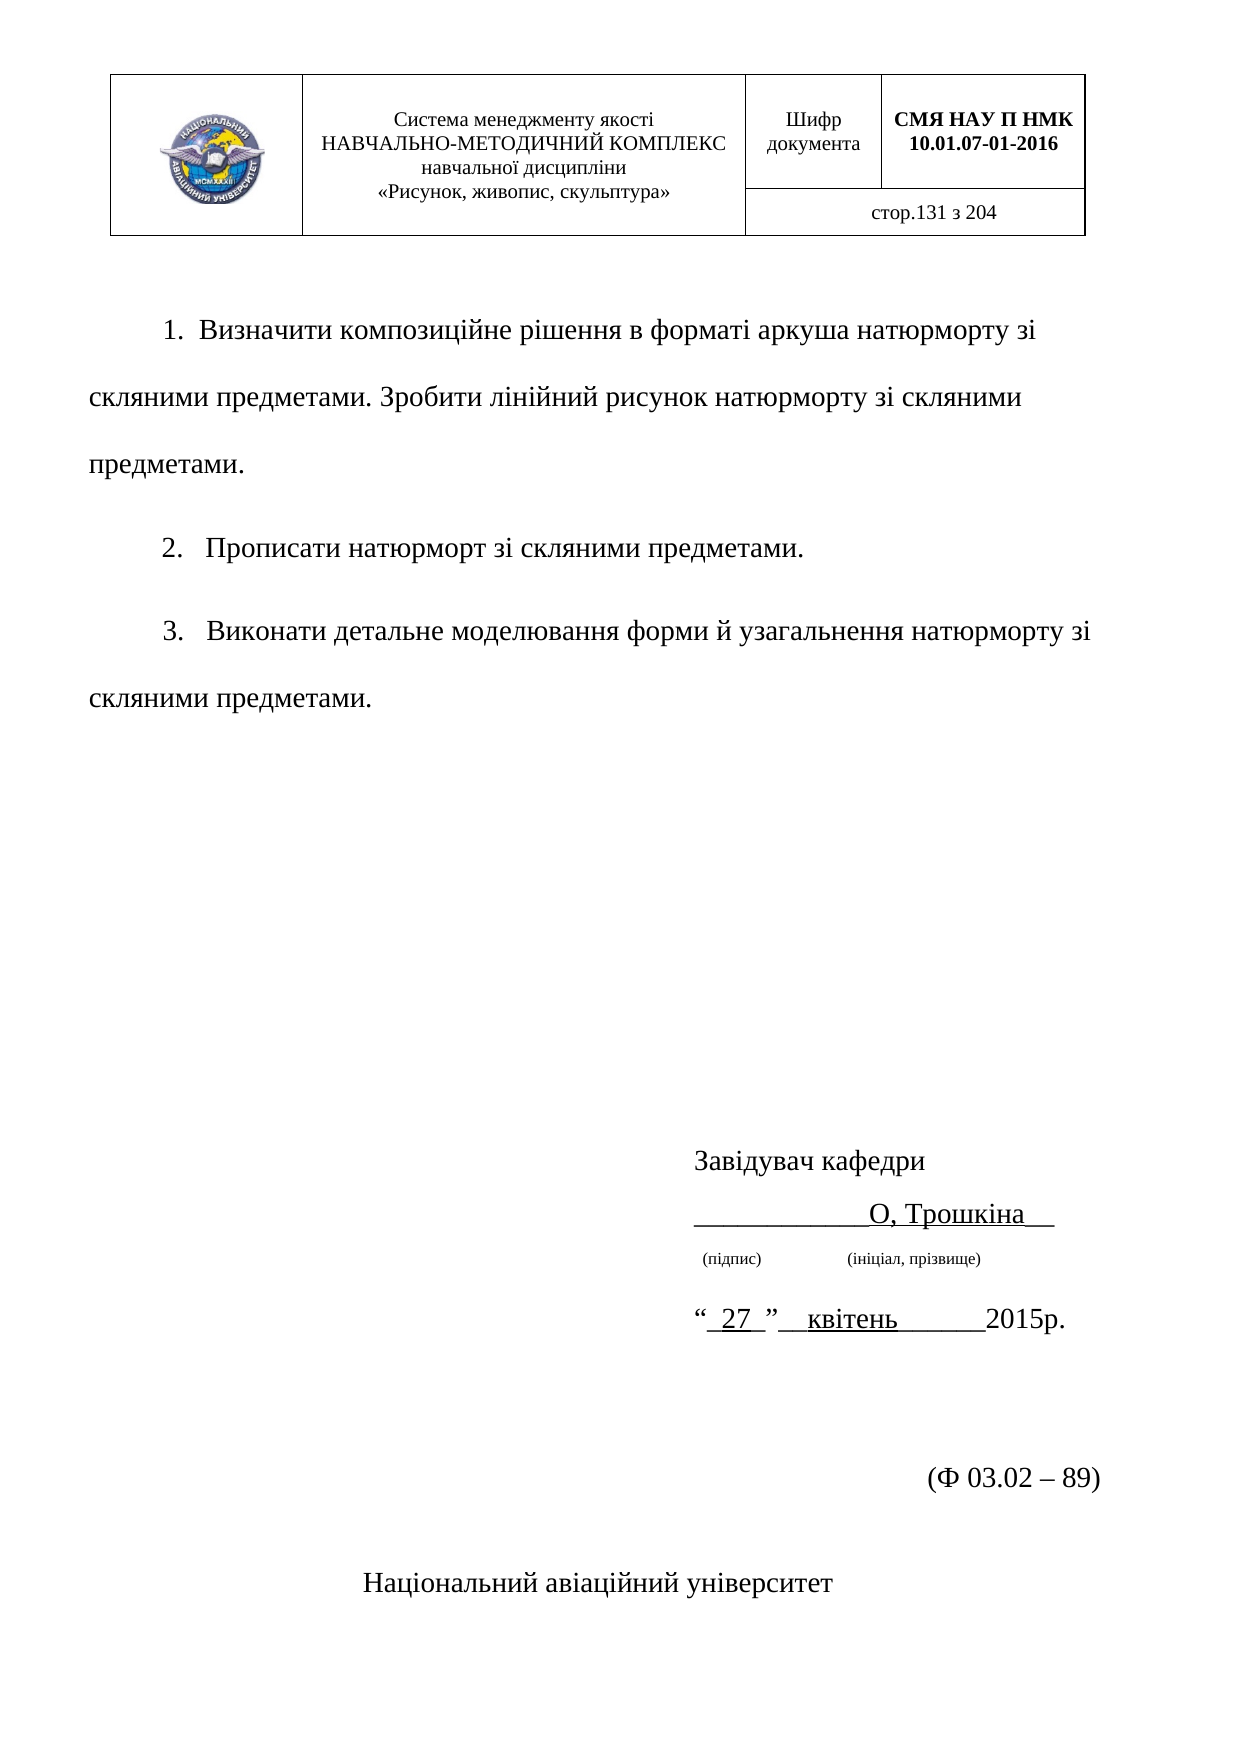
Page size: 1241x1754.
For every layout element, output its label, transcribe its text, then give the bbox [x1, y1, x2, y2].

text ____________О, Трошкіна__ [694, 1196, 1107, 1229]
text Національний авіаційний університет [88, 1566, 1107, 1599]
text 2. Прописати натюрморт зі скляними предметами. [88, 530, 1107, 563]
text Завідувач кафедри [694, 1143, 1107, 1177]
picture [158, 111, 265, 203]
text (Ф 03.02 – 89) [88, 1460, 1107, 1493]
text 1. Визначити композиційне рішення в форматі аркуша натюрморту зі скляними предметами. Зробити лінійний рисунок натюрморту зі скляними предметами. [88, 312, 1107, 479]
text (підпис) (ініціал, прізвище) [694, 1249, 1107, 1282]
text 3. Виконати детальне моделювання форми й узагальнення натюрморту зі скляними предметами. [88, 613, 1107, 714]
text “_27_”__квітень______2015р. [694, 1301, 1107, 1335]
